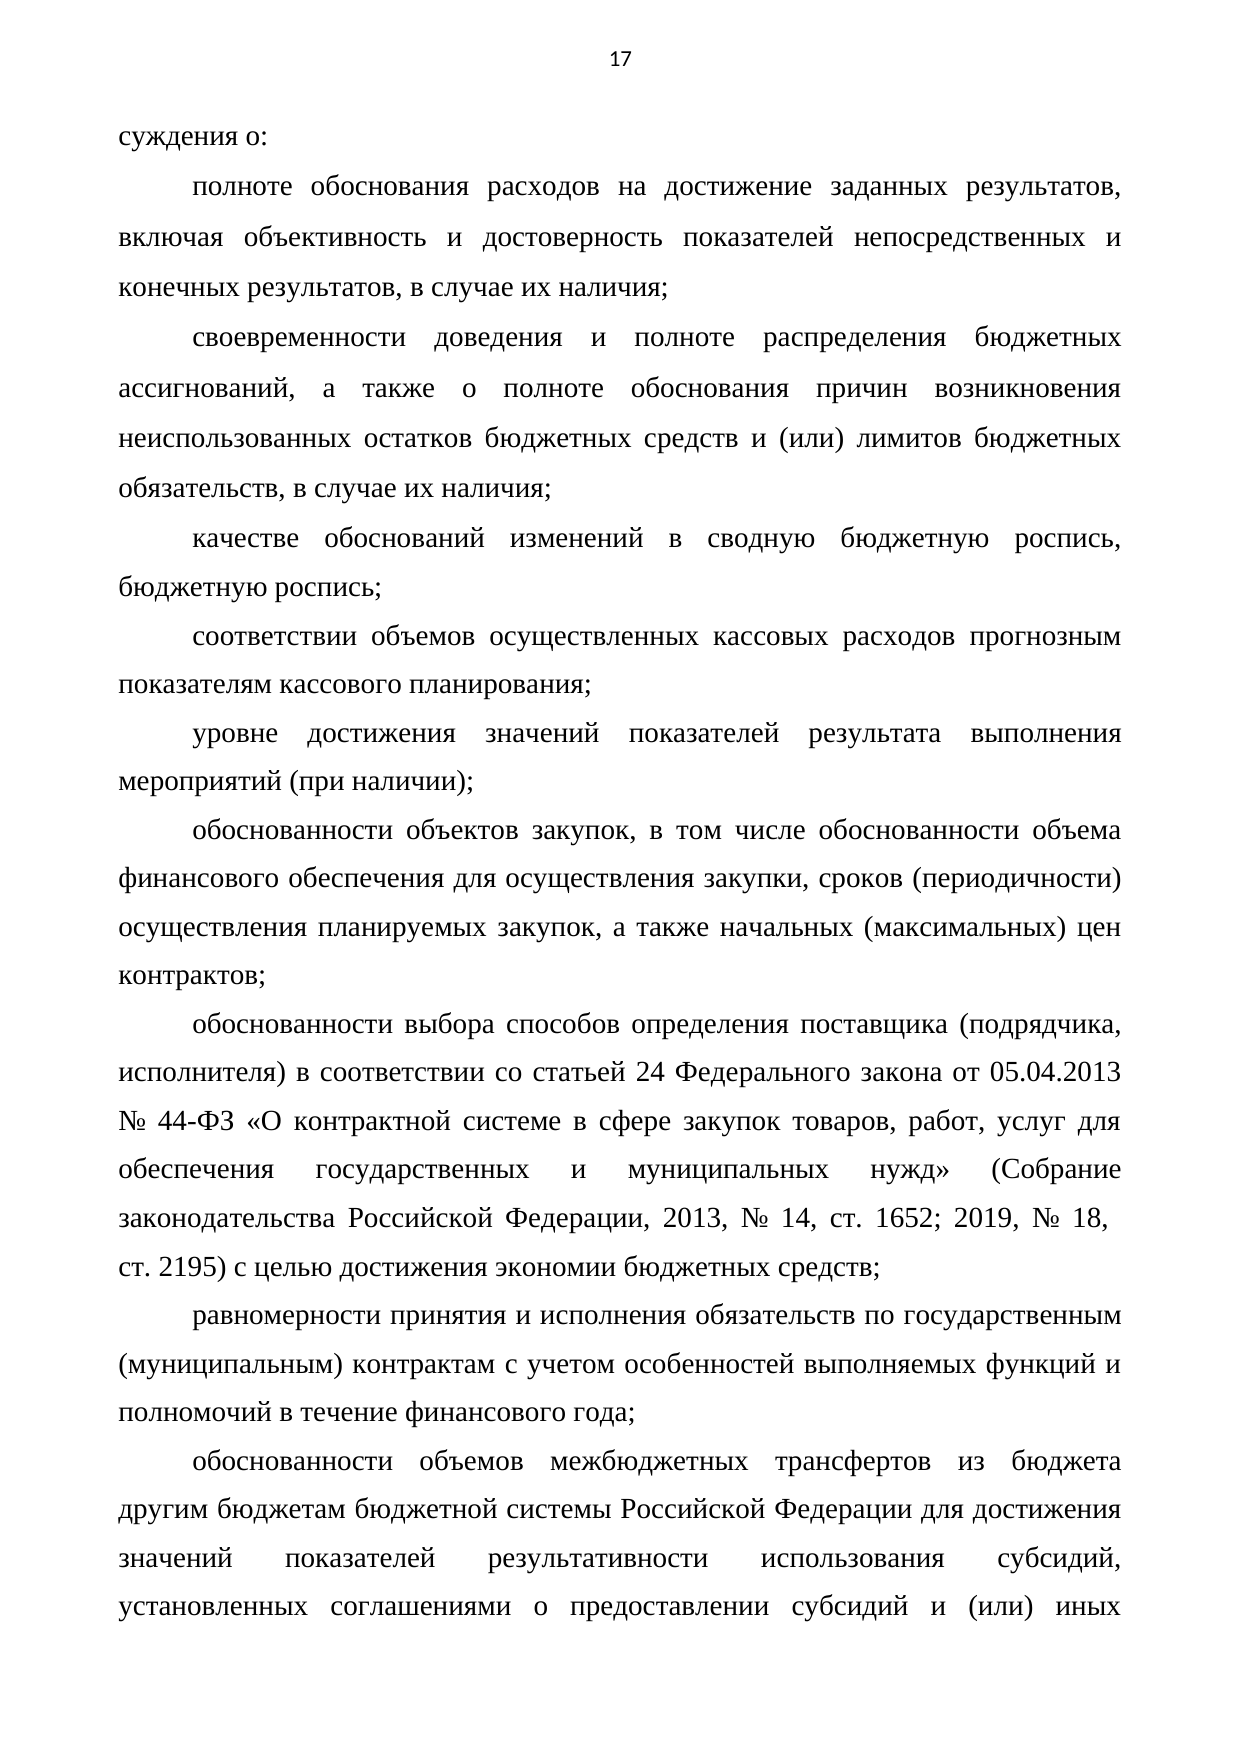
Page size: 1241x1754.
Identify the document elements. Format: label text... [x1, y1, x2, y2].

text равномерности принятия и исполнения обязательств по государственным (муниципальным) контрактам с учетом особенностей выполняемых функций и полномочий в течение финансового года; [118, 1297, 1122, 1428]
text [118, 118, 1122, 152]
text уровне достижения значений показателей результата выполнения мероприятий (при наличии); [118, 715, 1122, 797]
text качестве обоснований изменений в сводную бюджетную роспись, бюджетную роспись; [118, 521, 1122, 603]
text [118, 1443, 1122, 1622]
text обоснованности объектов закупок, в том числе обоснованности объема финансового обеспечения для осуществления закупки, сроков (периодичности) осуществления планируемых закупок, а также начальных (максимальных) цен контрактов; [118, 812, 1122, 991]
text своевременности доведения и полноте распределения бюджетных ассигнований, а также о полноте обоснования причин возникновения неиспользованных остатков бюджетных средств и (или) лимитов бюджетных обязательств, в случае их наличия; [118, 319, 1122, 504]
text полноте обоснования расходов на достижение заданных результатов, включая объективность и достоверность показателей непосредственных и конечных результатов, в случае их наличия; [118, 168, 1122, 303]
text соответствии объемов осуществленных кассовых расходов прогнозным показателям кассового планирования; [118, 618, 1122, 700]
text обоснованности выбора способов определения поставщика (подрядчика, исполнителя) в соответствии со статьей 24 Федерального закона от 05.04.2013 № 44-ФЗ «О контрактной системе в сфере закупок товаров, работ, услуг для обеспечения государственных и муниципальных нужд» (Собрание законодательства Российской Федерации, 2013, № 14, ст. 1652; 2019, № 18, ст. 2195) с целью достижения экономии бюджетных средств; [118, 1006, 1122, 1282]
